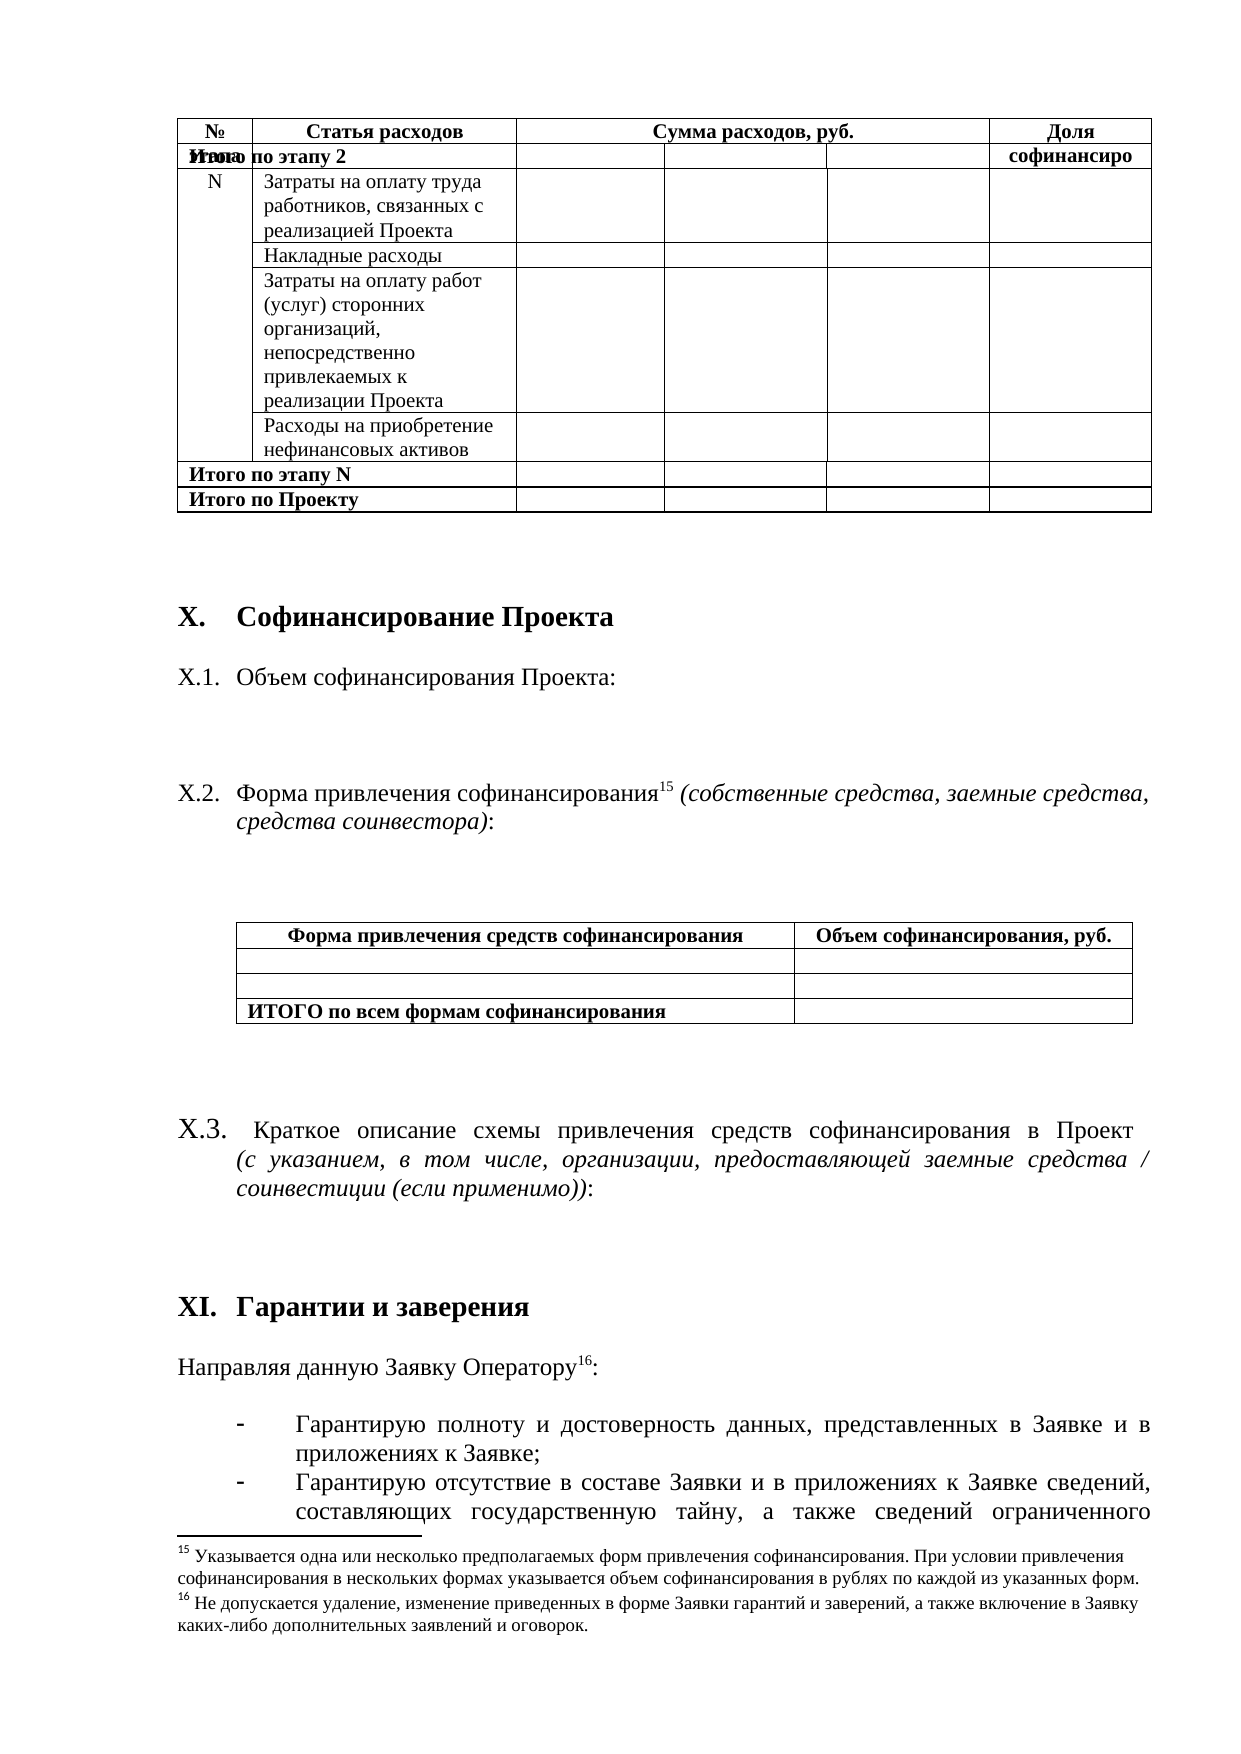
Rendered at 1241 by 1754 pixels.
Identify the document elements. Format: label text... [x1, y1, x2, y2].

table_cell Итого по Проекту [178, 488, 516, 511]
table_cell [795, 974, 1132, 998]
list Объем софинансирования Проекта: [177, 662, 1152, 691]
table_cell [795, 949, 1132, 972]
table_cell Расходы на приобретение нефинансовых активов [253, 413, 516, 461]
table_cell ИТОГО по всем формам софинансирования [237, 999, 794, 1023]
table_cell [665, 413, 827, 461]
list Краткое описание схемы привлечения средств софинансирования в Проект (с указанием, в том числе, организации, предоставляющей заемные средства / соинвестиции (если применимо)): [177, 1111, 1152, 1202]
table_header № этапа [178, 119, 252, 143]
table_cell [517, 144, 664, 168]
table_header Статья расходов [253, 119, 516, 143]
table_cell Итого по этапу 2 [253, 144, 516, 168]
table_cell N [178, 169, 252, 461]
table_header Доля софинансиро вания, % [990, 119, 1151, 143]
table_cell [990, 169, 1151, 242]
table_cell [990, 243, 1151, 267]
table_cell [828, 268, 989, 412]
table_cell [827, 488, 989, 511]
table_cell [237, 949, 794, 972]
table_cell [827, 462, 989, 486]
table_cell [665, 144, 826, 168]
table_cell Итого по этапу 2 [178, 144, 252, 168]
list Форма привлечения софинансирования (собственные средства, заемные средства, средства соинвестора): [177, 778, 1152, 835]
table_cell [990, 462, 1151, 486]
table_cell [517, 488, 664, 511]
table_cell Итого по этапу N [178, 462, 516, 486]
list Софинансирование Проекта [177, 599, 1152, 633]
table_cell Затраты на оплату труда работников, связанных с реализацией Проекта [253, 169, 516, 242]
table_cell [990, 144, 1151, 168]
table_cell [517, 243, 664, 267]
table_cell [990, 268, 1151, 412]
table_cell [795, 999, 1132, 1023]
table_cell [828, 413, 989, 461]
table_header Объем софинансирования, руб. [795, 923, 1132, 947]
table_header Сумма расходов, руб. [517, 119, 989, 143]
table_cell [517, 169, 664, 242]
list Гарантии и заверения [177, 1289, 1152, 1322]
table_cell [665, 462, 826, 486]
table_cell [237, 974, 794, 998]
table_cell [517, 268, 664, 412]
table_cell [990, 488, 1151, 511]
table_cell [665, 488, 826, 511]
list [236, 1467, 1152, 1524]
table_cell [827, 144, 989, 168]
table_cell [990, 413, 1151, 461]
table_cell Накладные расходы [253, 243, 516, 267]
text Направляя данную Заявку Оператору: [177, 1352, 1152, 1380]
table_cell Затраты на оплату работ (услуг) сторонних организаций, непосредственно привлекаемых к реализации Проекта [253, 268, 516, 412]
table_cell [828, 243, 989, 267]
table_header Форма привлечения средств софинансирования [237, 923, 794, 947]
table_cell [517, 462, 664, 486]
table_cell [517, 413, 664, 461]
table_cell [828, 169, 989, 242]
table_cell [665, 243, 827, 267]
table_cell [665, 169, 827, 242]
list Гарантирую полноту и достоверность данных, представленных в Заявке и в приложениях к Заявке; [236, 1409, 1152, 1467]
table_cell [665, 268, 827, 412]
